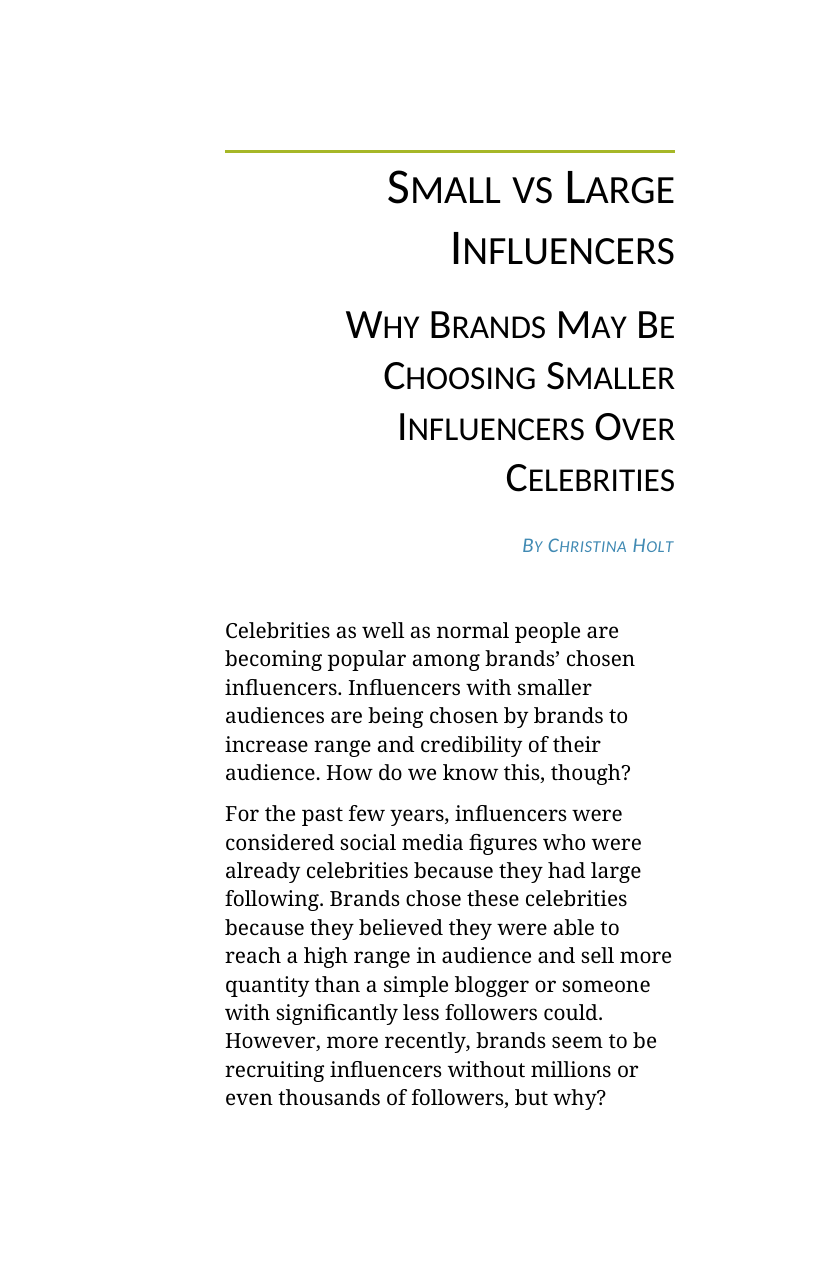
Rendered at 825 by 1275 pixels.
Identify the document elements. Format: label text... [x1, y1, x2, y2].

text Celebrities as well as normal people are becoming popular among brands’ chosen influencers. Influencers with smaller audiences are being chosen by brands to increase range and credibility of their audience. How do we know this, though? [225, 616, 675, 787]
subtitle By Christina Holt [225, 533, 675, 558]
title Why Brands May Be Choosing Smaller Influencers Over Celebrities [225, 293, 675, 501]
title Small vs Large Influencers [225, 153, 675, 277]
text For the past few years, influencers were considered social media figures who were already celebrities because they had large following. Brands chose these celebrities because they believed they were able to reach a high range in audience and sell more quantity than a simple blogger or someone with significantly less followers could. However, more recently, brands seem to be recruiting influencers without millions or even thousands of followers, but why? [225, 799, 675, 1112]
